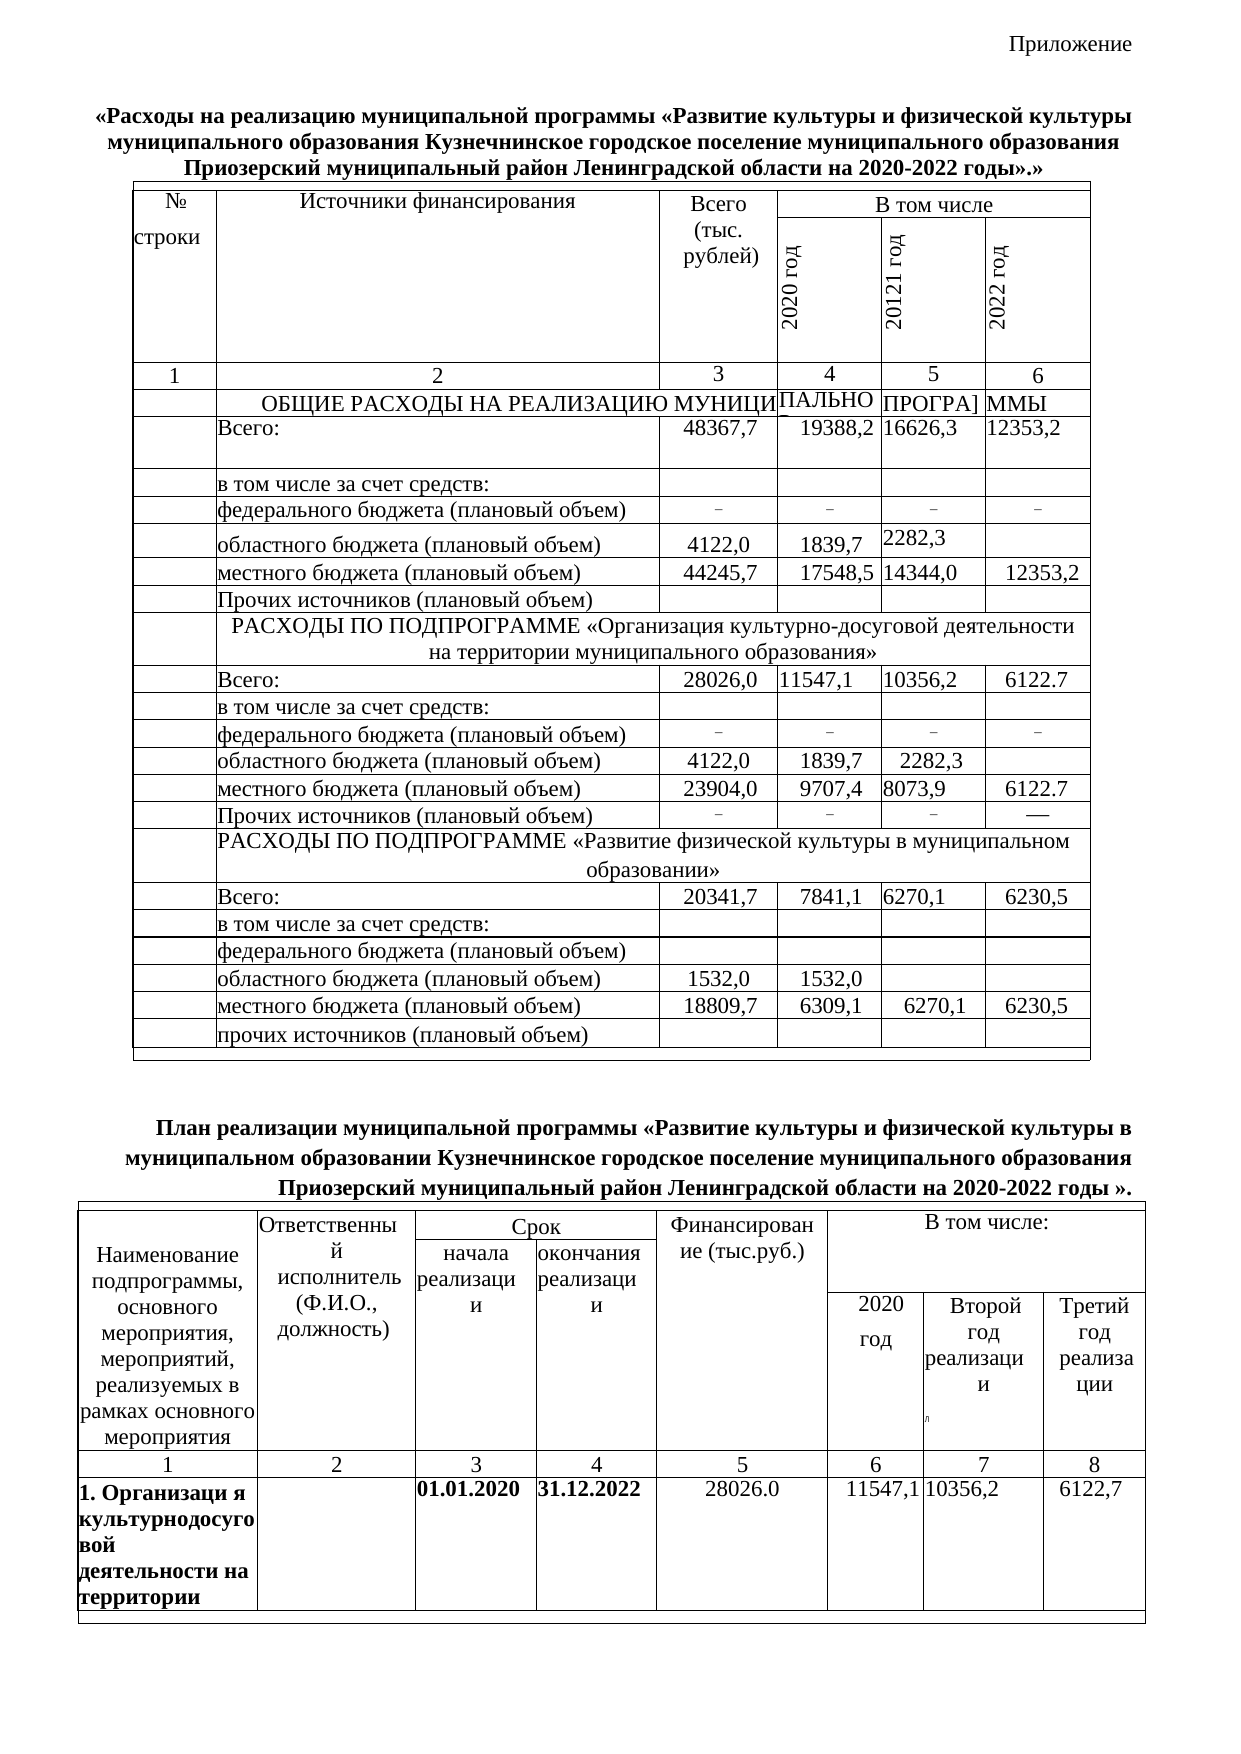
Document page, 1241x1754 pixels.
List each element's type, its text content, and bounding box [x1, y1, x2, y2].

table_cell [986, 910, 1090, 936]
table_cell 1532,0 [778, 965, 881, 991]
table_cell 2282,3 [882, 748, 985, 773]
table_cell 3 [660, 363, 777, 388]
table_header Всего (тыс. рублей) [660, 191, 777, 362]
table_cell Второй год реализаци и Л [924, 1293, 1043, 1450]
table_cell — [882, 497, 985, 522]
table_cell начала реализаци и [416, 1240, 536, 1450]
table_header Источники финансирования [217, 191, 659, 362]
table_cell [134, 390, 216, 416]
table_cell [882, 693, 985, 719]
table_cell Всего: [217, 666, 659, 692]
table_cell в том числе за счет средств: [217, 910, 659, 936]
table_cell ОБЩИЕ РАСХОДЫ НА РЕАЛИЗАЦИЮ МУНИЦИ [217, 390, 777, 416]
table_cell 16626,3 [882, 417, 985, 468]
table_cell [134, 586, 216, 612]
table_cell Всего: [217, 883, 659, 909]
table_cell [134, 666, 216, 692]
table_cell 2022 год [986, 218, 1090, 362]
table_cell 1 [79, 1451, 257, 1477]
table_cell — [986, 720, 1090, 747]
table_cell 10356,2 [924, 1478, 1043, 1610]
table_cell 1839,7 [778, 748, 881, 773]
table_cell областного бюджета (плановый объем) [217, 965, 659, 991]
table_cell 2 [217, 363, 659, 388]
table_cell 11547,1 [778, 666, 881, 692]
table_cell [258, 1478, 415, 1610]
table_cell [660, 693, 777, 719]
table_cell [660, 469, 777, 496]
table_cell [778, 1019, 881, 1047]
table_header Наименование подпрограммы, основного мероприятия, мероприятий, реализуемых в рамках основного мероприятия [79, 1211, 257, 1450]
table_cell 20341,7 [660, 883, 777, 909]
table_cell ПРОГРА] [882, 390, 985, 416]
table_cell 31.12.2022 [537, 1478, 656, 1610]
table_cell [778, 469, 881, 496]
table_cell 20121 год [882, 218, 985, 362]
table_cell 6 [828, 1451, 923, 1477]
table_cell [986, 693, 1090, 719]
table_cell 6309,1 [778, 992, 881, 1018]
table_cell 8 [1044, 1451, 1145, 1477]
table_cell [778, 586, 881, 612]
table_header № строки [134, 191, 216, 362]
table_cell 6230,5 [986, 883, 1090, 909]
table_cell 9707,4 [778, 775, 881, 801]
table_cell [986, 469, 1090, 496]
table_header В том числе: [828, 1211, 1145, 1292]
table_cell [134, 693, 216, 719]
table_cell 1839,7 [778, 524, 881, 557]
table_cell — [986, 802, 1090, 828]
table_cell [882, 910, 985, 936]
table_cell [660, 586, 777, 612]
table_cell [986, 965, 1090, 991]
table_cell 28026.0 [657, 1478, 827, 1610]
table_cell ПАЛЬНОР [778, 390, 881, 416]
table_header В том числе [778, 191, 1090, 217]
table_cell [986, 586, 1090, 612]
table_cell 14344,0 [882, 558, 985, 584]
table_cell 4 [778, 363, 881, 388]
table_cell в том числе за счет средств: [217, 469, 659, 496]
table_cell РАСХОДЫ ПО ПОДПРОГРАММЕ «Развитие физической культуры в муниципальном образовании» [217, 829, 1090, 882]
table_cell 1532,0 [660, 965, 777, 991]
table_cell областного бюджета (плановый объем) [217, 524, 659, 557]
table_cell [660, 1019, 777, 1047]
text План реализации муниципальной программы «Развитие культуры и физической культуры в муниципальном образовании Кузнечнинское городское поселение муниципального образования Приозерский муниципальный район Ленинградской области на 2020-2022 годы ». [76, 1111, 1132, 1201]
table_cell [134, 910, 216, 936]
table_cell — [778, 497, 881, 522]
table_cell 6 [986, 363, 1090, 388]
table_cell [134, 938, 216, 963]
table_cell 7841,1 [778, 883, 881, 909]
table_cell местного бюджета (плановый объем) [217, 992, 659, 1018]
table_header Ответственны й исполнитель (Ф.И.О., должность) [258, 1211, 415, 1450]
table_cell 44245,7 [660, 558, 777, 584]
table_cell [778, 938, 881, 963]
table_cell прочих источников (плановый объем) [217, 1019, 659, 1047]
table_cell — [660, 497, 777, 522]
table_cell 4 [537, 1451, 656, 1477]
table_cell [986, 938, 1090, 963]
text «Расходы на реализацию муниципальной программы «Развитие культуры и физической культуры муниципального образования Кузнечнинское городское поселение муниципального образования Приозерский муниципальный район Ленинградской области на 2020-2022 годы».» [80, 102, 1147, 181]
table_cell [134, 497, 216, 522]
table_cell Всего: [217, 417, 659, 468]
table_cell [882, 586, 985, 612]
table_cell 10356,2 [882, 666, 985, 692]
table_cell 4122,0 [660, 748, 777, 773]
table_cell в том числе за счет средств: [217, 693, 659, 719]
table_cell федерального бюджета (плановый объем) [217, 497, 659, 522]
table_cell 5 [882, 363, 985, 388]
table_cell [660, 910, 777, 936]
table_cell 48367,7 [660, 417, 777, 468]
table_cell — [986, 497, 1090, 522]
text Приложение [76, 33, 1132, 56]
table_cell [986, 748, 1090, 773]
table_cell [134, 613, 216, 664]
table_cell [134, 524, 216, 557]
table_cell 2282,3 [882, 524, 985, 557]
table_cell 12353,2 [986, 558, 1090, 584]
table_cell [986, 1019, 1090, 1047]
table_cell 1 [134, 363, 216, 388]
table_cell [882, 965, 985, 991]
table_cell 11547,1 [828, 1478, 923, 1610]
table_cell [134, 469, 216, 496]
table_cell 6122,7 [1044, 1478, 1145, 1610]
table_cell [134, 775, 216, 801]
table_cell [134, 417, 216, 468]
table_cell 7 [924, 1451, 1043, 1477]
table_cell 6122.7 [986, 775, 1090, 801]
table_cell ММЫ [986, 390, 1090, 416]
table_cell 2020 год [828, 1293, 923, 1450]
table_cell РАСХОДЫ ПО ПОДПРОГРАММЕ «Организация культурно-досуговой деятельности на территории муниципального образования» [217, 613, 1090, 664]
table_cell 18809,7 [660, 992, 777, 1018]
table_cell [134, 1019, 216, 1047]
table_cell 5 [657, 1451, 827, 1477]
table_cell [986, 524, 1090, 557]
table_cell 6270,1 [882, 883, 985, 909]
table_cell — [882, 720, 985, 747]
table_cell [134, 720, 216, 747]
table_cell [778, 693, 881, 719]
table_cell 28026,0 [660, 666, 777, 692]
table_cell [882, 469, 985, 496]
table_cell [882, 1019, 985, 1047]
table_cell федерального бюджета (плановый объем) [217, 720, 659, 747]
table_cell 6270,1 [882, 992, 985, 1018]
table_cell 8073,9 [882, 775, 985, 801]
table_cell 2 [258, 1451, 415, 1477]
table_cell Прочих источников (плановый объем) [217, 802, 659, 828]
table_cell 01.01.2020 [416, 1478, 536, 1610]
table_cell — [778, 802, 881, 828]
table_cell 6122.7 [986, 666, 1090, 692]
table_cell [134, 883, 216, 909]
table_cell 12353,2 [986, 417, 1090, 468]
table_cell [134, 829, 216, 882]
table_cell [134, 748, 216, 773]
table_cell 19388,2 [778, 417, 881, 468]
table_cell [134, 965, 216, 991]
table_cell 3 [416, 1451, 536, 1477]
table_cell областного бюджета (плановый объем) [217, 748, 659, 773]
table_cell — [778, 720, 881, 747]
table_cell Третий год реализа ции [1044, 1293, 1145, 1450]
table_cell [882, 938, 985, 963]
table_cell — [660, 802, 777, 828]
table_cell [660, 938, 777, 963]
table_cell — [882, 802, 985, 828]
table_cell — [660, 720, 777, 747]
table_cell [778, 910, 881, 936]
table_cell 17548,5 [778, 558, 881, 584]
table_cell 2020 год [778, 218, 881, 362]
table_cell [134, 558, 216, 584]
table_cell [134, 992, 216, 1018]
table_cell 4122,0 [660, 524, 777, 557]
table_header Срок [416, 1211, 656, 1239]
table_cell местного бюджета (плановый объем) [217, 775, 659, 801]
table_cell 6230,5 [986, 992, 1090, 1018]
table_cell 23904,0 [660, 775, 777, 801]
table_cell 1. Организаци я культурнодосуговой деятельности на территории [79, 1478, 257, 1610]
table_cell федерального бюджета (плановый объем) [217, 938, 659, 963]
table_header Финансирован ие (тыс.руб.) [657, 1211, 827, 1450]
table_cell местного бюджета (плановый объем) [217, 558, 659, 584]
table_cell Прочих источников (плановый объем) [217, 586, 659, 612]
table_cell окончания реализаци и [537, 1240, 656, 1450]
table_cell [134, 802, 216, 828]
